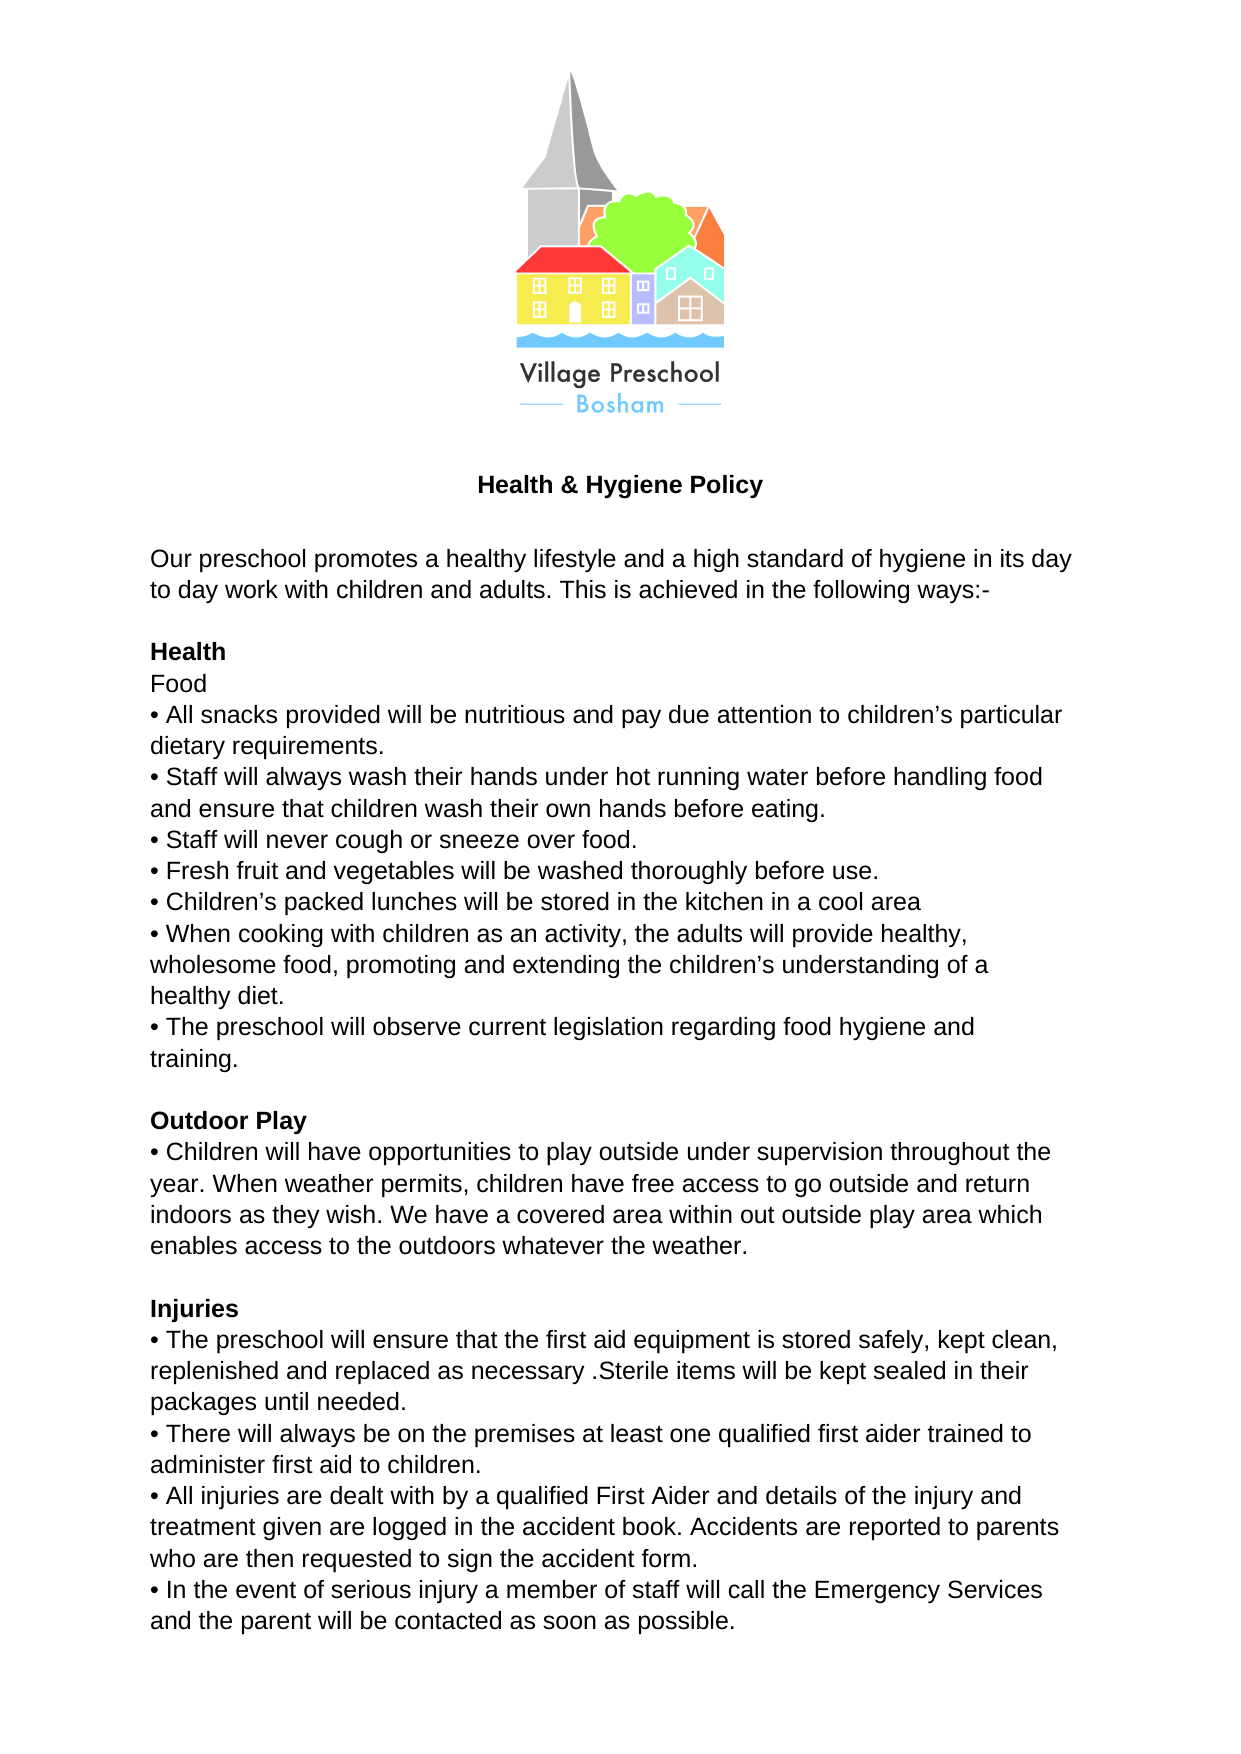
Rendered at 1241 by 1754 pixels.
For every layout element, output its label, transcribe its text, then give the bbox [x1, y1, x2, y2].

text Our preschool promotes a healthy lifestyle and a high standard of hygiene in its day to day work with children and adults. This is achieved in the following ways:- [150, 541, 1090, 603]
text Injuries • The preschool will ensure that the first aid equipment is stored safely, kept clean, replenished and replaced as necessary .Sterile items will be kept sealed in their packages until needed. • There will always be on the premises at least one qualified first aider trained to administer first aid to children. • All injuries are dealt with by a qualified First Aider and details of the injury and treatment given are logged in the accident book. Accidents are reported to parents who are then requested to sign the accident form. • In the event of serious injury a member of staff will call the Emergency Services and the parent will be contacted as soon as possible. [150, 1291, 1090, 1635]
picture [512, 69, 728, 419]
text Health Food • All snacks provided will be nutritious and pay due attention to children’s particular dietary requirements. • Staff will always wash their hands under hot running water before handling food and ensure that children wash their own hands before eating. • Staff will never cough or sneeze over food. • Fresh fruit and vegetables will be washed thoroughly before use. • Children’s packed lunches will be stored in the kitchen in a cool area • When cooking with children as an activity, the adults will provide healthy, wholesome food, promoting and extending the children’s understanding of a healthy diet. • The preschool will observe current legislation regarding food hygiene and training. [150, 635, 1090, 1072]
text Health & Hygiene Policy [150, 469, 1090, 498]
text • Children will have opportunities to play outside under supervision throughout the year. When weather permits, children have free access to go outside and return indoors as they wish. We have a covered area within out outside play area which enables access to the outdoors whatever the weather. [150, 1135, 1090, 1291]
text Outdoor Play [150, 1103, 1090, 1135]
